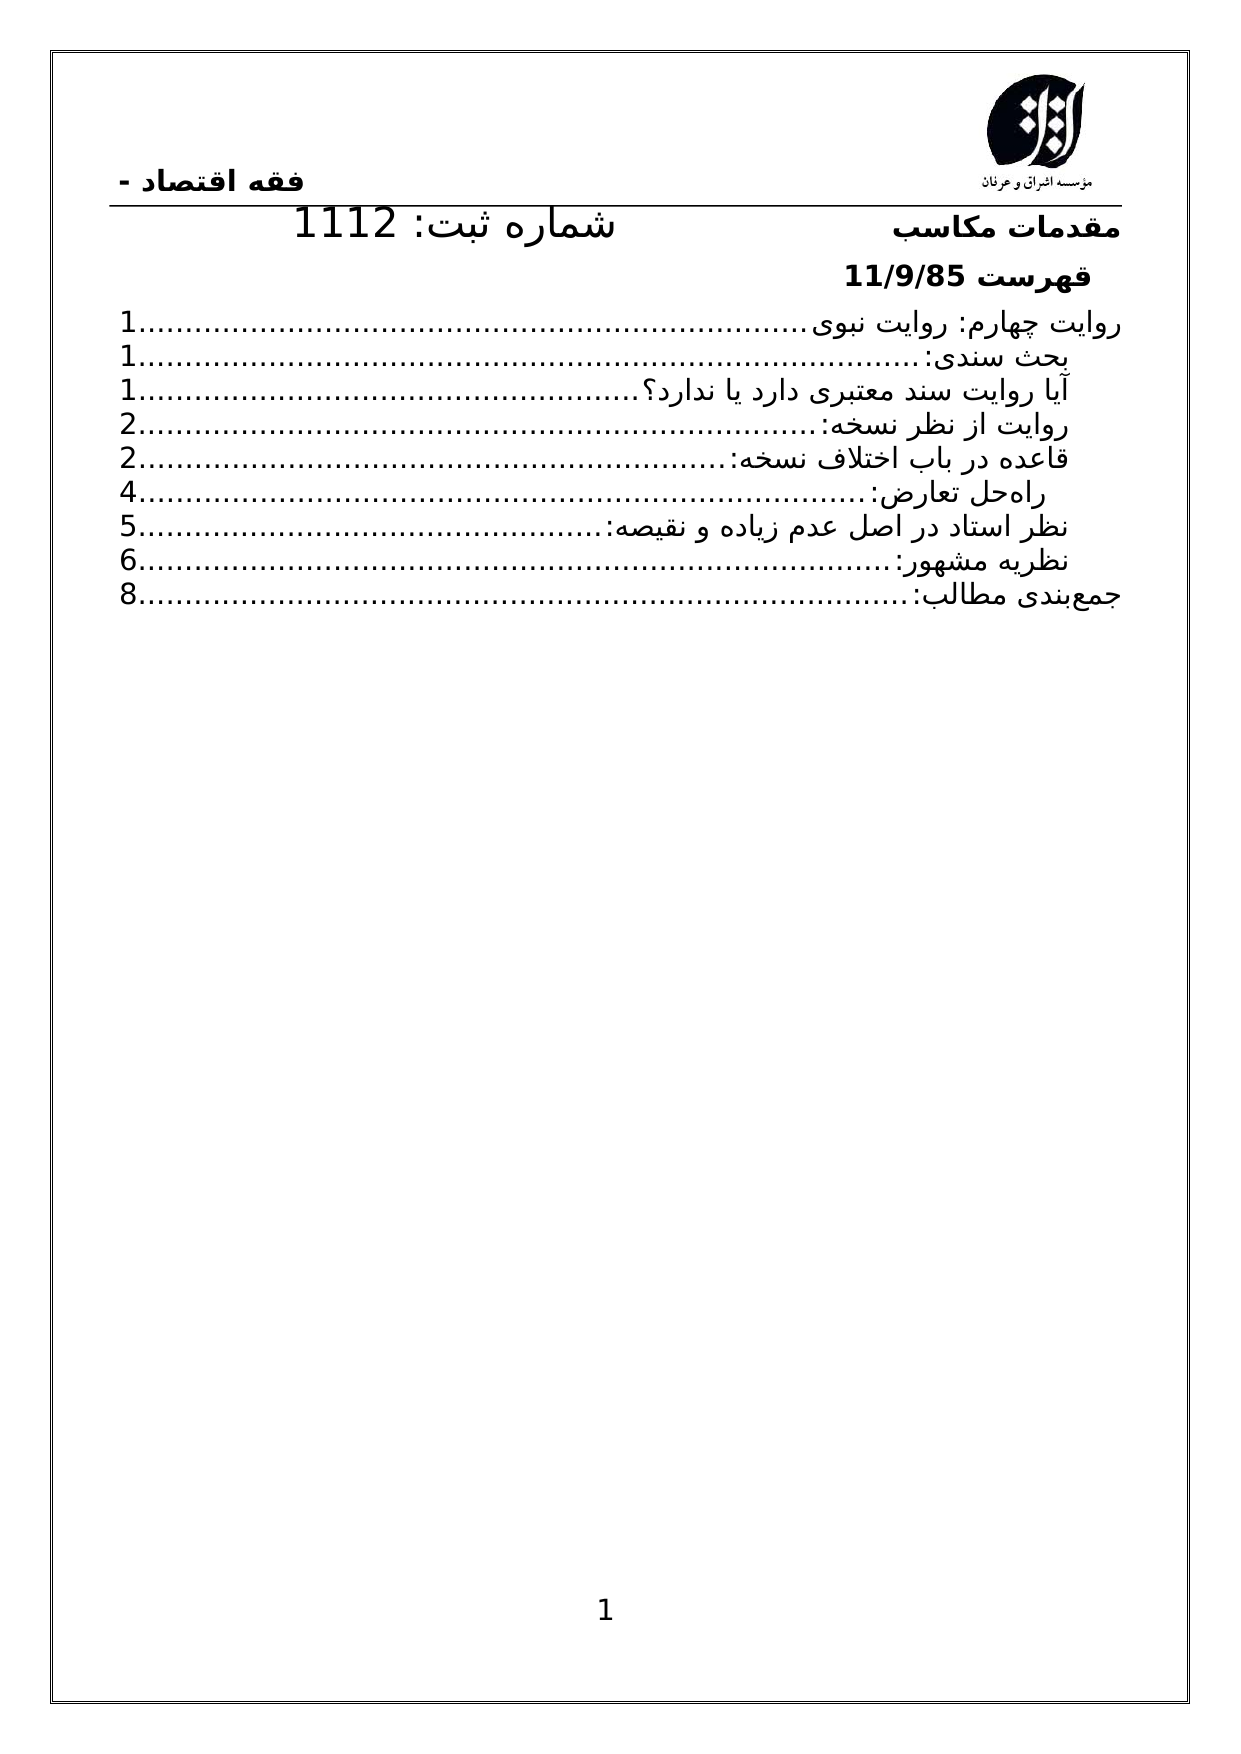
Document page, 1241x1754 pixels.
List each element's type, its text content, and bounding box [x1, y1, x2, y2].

text جمع‌بندی مطالب: 8 [118, 577, 1122, 611]
text نظر استاد در اصل عدم زیاده و نقیصه: 5 [118, 509, 1099, 543]
text نظریه مشهور: 6 [118, 543, 1099, 577]
text آیا روایت سند معتبری دارد یا ندارد؟ 1 [118, 374, 1099, 408]
text روایت چهارم: روایت نبوی 1 [118, 306, 1122, 340]
picture [978, 73, 1093, 192]
text راه‌حل تعارض: 4 [118, 476, 1076, 509]
text قاعده در باب اختلاف نسخه: 2 [118, 442, 1099, 476]
text روایت از نظر نسخه: 2 [118, 408, 1099, 442]
text بحث سندی: 1 [118, 340, 1099, 374]
text قهرست 11/9/85 [118, 259, 1122, 293]
